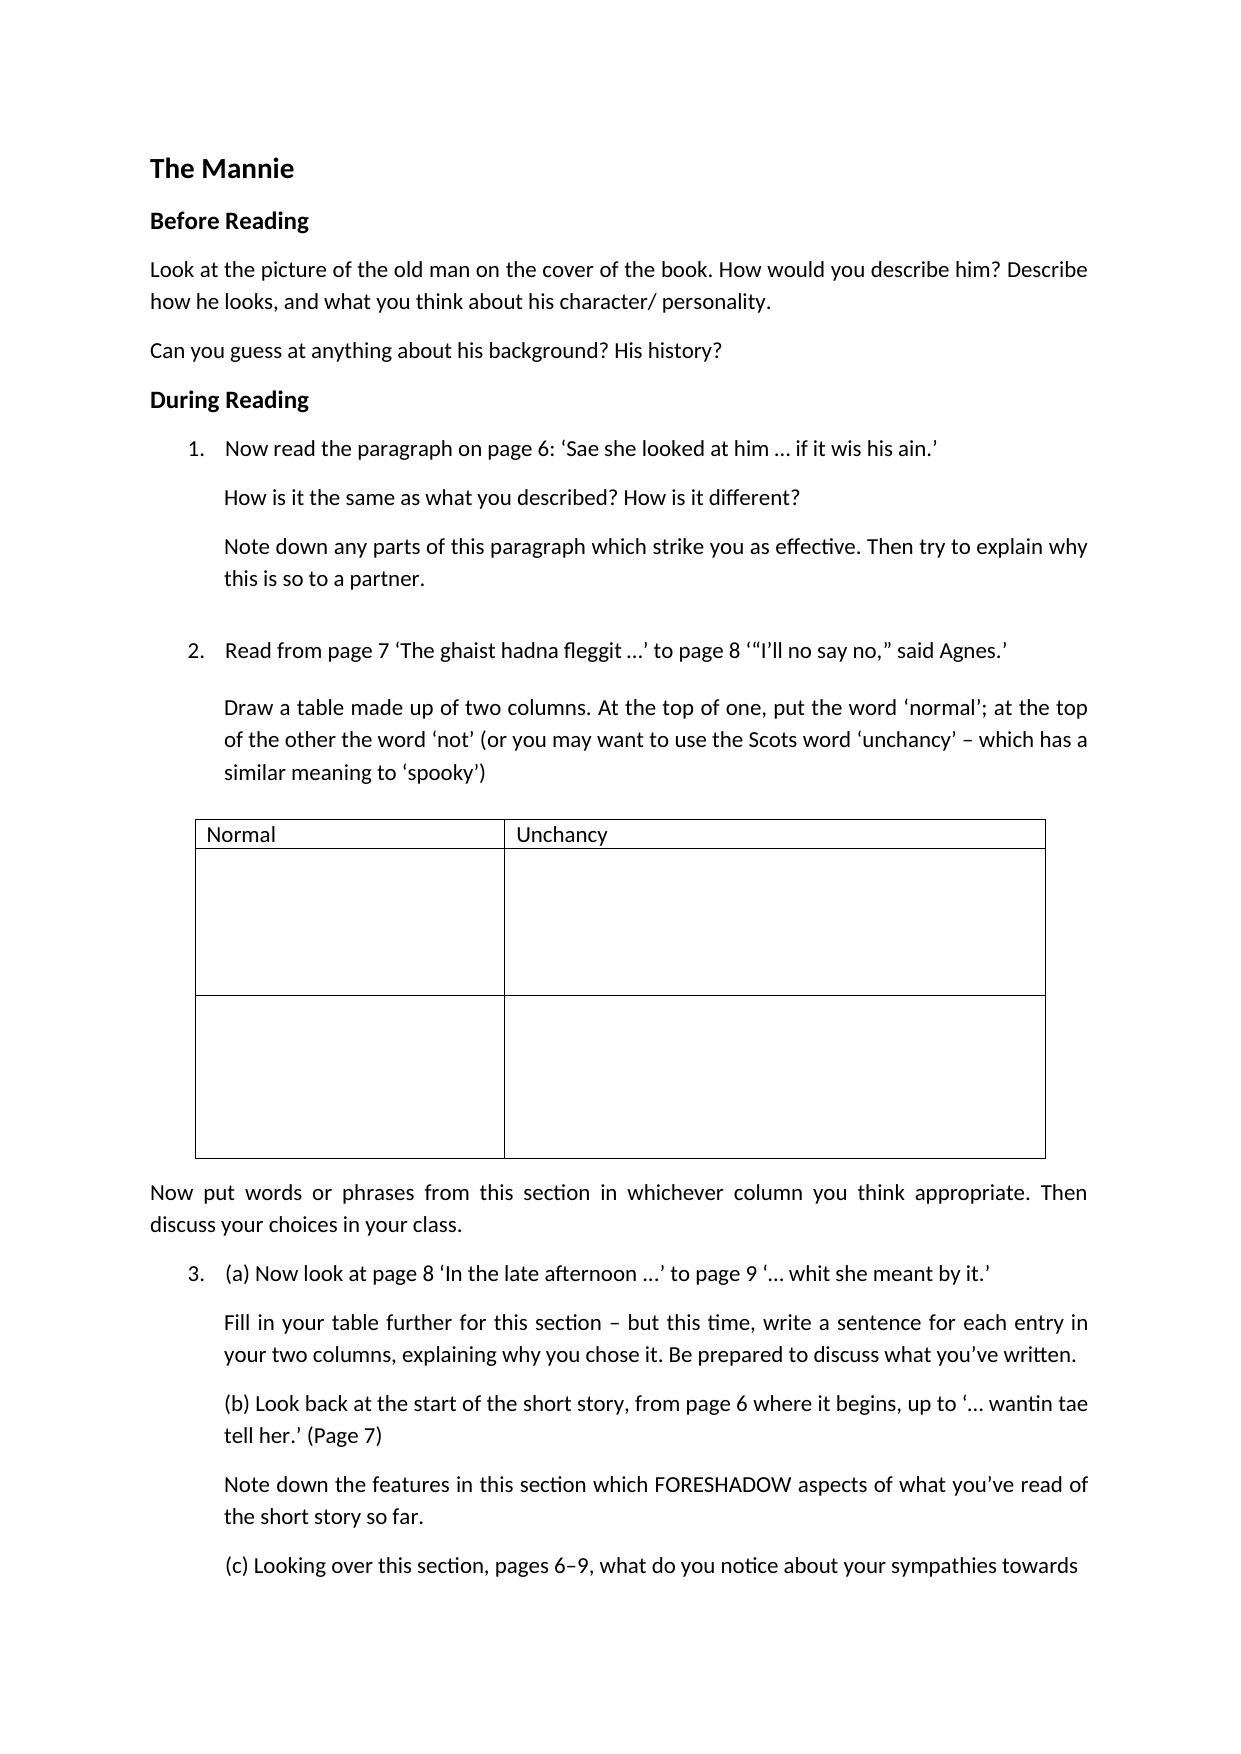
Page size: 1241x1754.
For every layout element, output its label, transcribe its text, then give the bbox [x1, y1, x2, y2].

text Look at the picture of the old man on the cover of the book. How would you describe him? Describe how he looks, and what you think about his character/ personality. [150, 255, 1090, 315]
list Now read the paragraph on page 6: ‘Sae she looked at him … if it wis his ain.’ [187, 434, 1090, 462]
table_cell [196, 849, 504, 995]
list Read from page 7 ‘The ghaist hadna fleggit …’ to page 8 ‘“I’ll no say no,” said Agnes.’ [187, 636, 1090, 664]
table_cell [505, 996, 1045, 1158]
text During Reading [150, 384, 1090, 415]
text Can you guess at anything about his background? His history? [150, 336, 1090, 364]
text Before Reading [150, 205, 1090, 236]
list (a) Now look at page 8 ‘In the late afternoon ...’ to page 9 ‘… whit she meant by it.’ [187, 1259, 1090, 1287]
list (c) Looking over this section, pages 6–9, what do you notice about your sympathies towards [225, 1551, 1090, 1579]
text Note down any parts of this paragraph which strike you as effective. Then try to explain why this is so to a partner. [224, 532, 1090, 592]
text How is it the same as what you described? How is it different? [150, 483, 1090, 511]
text Fill in your table further for this section – but this time, write a sentence for each entry in your two columns, explaining why you chose it. Be prepared to discuss what you’ve written. [224, 1308, 1090, 1368]
text Note down the features in this section which FORESHADOW aspects of what you’ve read of the short story so far. [224, 1470, 1090, 1530]
text Draw a table made up of two columns. At the top of one, put the word ‘normal’; at the top of the other the word ‘not’ (or you may want to use the Scots word ‘unchancy’ – which has a similar meaning to ‘spooky’) [224, 693, 1090, 786]
text Now put words or phrases from this section in whichever column you think appropriate. Then discuss your choices in your class. [150, 866, 1090, 1238]
text The Mannie [150, 150, 1090, 186]
table_header Unchancy [505, 820, 1045, 848]
table_cell [196, 996, 504, 1158]
table_header Normal [196, 820, 504, 848]
table_cell [505, 849, 1045, 995]
text (b) Look back at the start of the short story, from page 6 where it begins, up to ‘… wantin tae tell her.’ (Page 7) [224, 1389, 1090, 1449]
